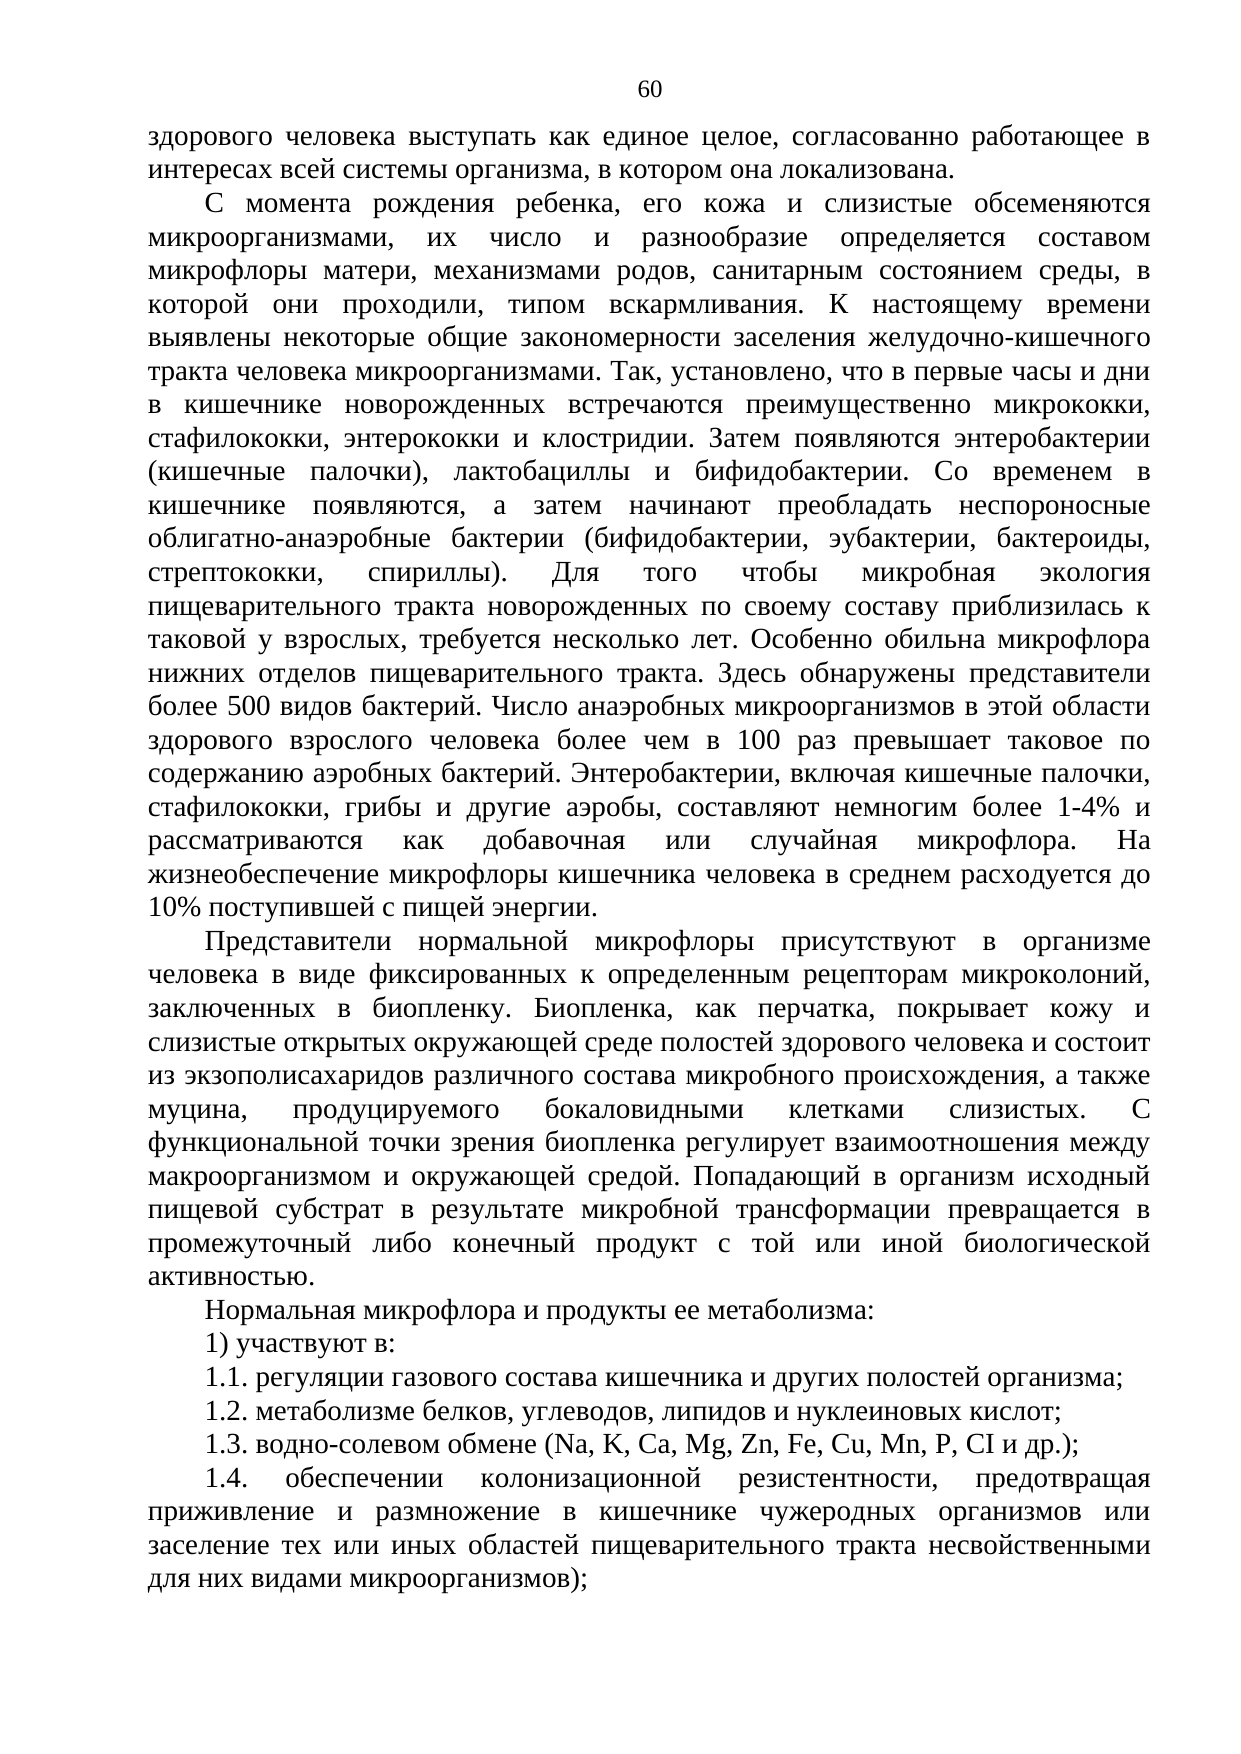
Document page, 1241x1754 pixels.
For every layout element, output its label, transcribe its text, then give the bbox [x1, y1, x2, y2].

text 1.4. обеспечении колонизационной резистентности, предотвращая приживление и размножение в кишечнике чужеродных организмов или заселение тех или иных областей пищеварительного тракта несвойственными для них видами микроорганизмов); [148, 1460, 1152, 1594]
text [148, 118, 1152, 185]
text С момента рождения ребенка, его кожа и слизистые обсеменяются микроорганизмами, их число и разнообразие определяется составом микрофлоры матери, механизмами родов, санитарным состоянием среды, в которой они проходили, типом вскармливания. К настоящему времени выявлены некоторые общие закономерности заселения желудочно-кишечного тракта человека микроорганизмами. Так, установлено, что в первые часы и дни в кишечнике новорожденных встречаются преимущественно микрококки, стафилококки, энтерококки и клостридии. Затем появляются энтеробактерии (кишечные палочки), лактобациллы и бифидобактерии. Со временем в кишечнике появляются, а затем начинают преобладать неспороносные облигатно-анаэробные бактерии (бифидобактерии, эубактерии, бактероиды, стрептококки, спириллы). Для того чтобы микробная экология пищеварительного тракта новорожденных по своему составу приблизилась к таковой у взрослых, требуется несколько лет. Особенно обильна микрофлора нижних отделов пищеварительного тракта. Здесь обнаружены представители более 500 видов бактерий. Число анаэробных микроорганизмов в этой области здорового взрослого человека более чем в 100 раз превышает таковое по содержанию аэробных бактерий. Энтеробактерии, включая кишечные палочки, стафилококки, грибы и другие аэробы, составляют немногим более 1-4% и рассматриваются как добавочная или случайная микрофлора. На жизнеобеспечение микрофлоры кишечника человека в среднем расходуется до 10% поступившей с пищей энергии. [148, 185, 1152, 923]
text 1.2. метаболизме белков, углеводов, липидов и нуклеиновых кислот; [148, 1393, 1152, 1426]
text 1.3. водно-солевом обмене (Na, K, Са, Мg, Zn, Fe, Сu, Мn, Р, CI и др.); [148, 1426, 1152, 1460]
text 1.1. регуляции газового состава кишечника и других полостей организма; [148, 1359, 1152, 1393]
text 1) участвуют в: [148, 1326, 1152, 1359]
text Нормальная микрофлора и продукты ее метаболизма: [148, 1292, 1152, 1326]
text Представители нормальной микрофлоры присутствуют в организме человека в виде фиксированных к определенным рецепторам микроколоний, заключенных в биопленку. Биопленка, как перчатка, покрывает кожу и слизистые открытых окружающей среде полостей здорового человека и состоит из экзополисахаридов различного состава микробного происхождения, а также муцина, продуцируемого бокаловидными клетками слизистых. С функциональной точки зрения биопленка регулирует взаимоотношения между макроорганизмом и окружающей средой. Попадающий в организм исходный пищевой субстрат в результате микробной трансформации превращается в промежуточный либо конечный продукт с той или иной биологической активностью. [148, 923, 1152, 1292]
